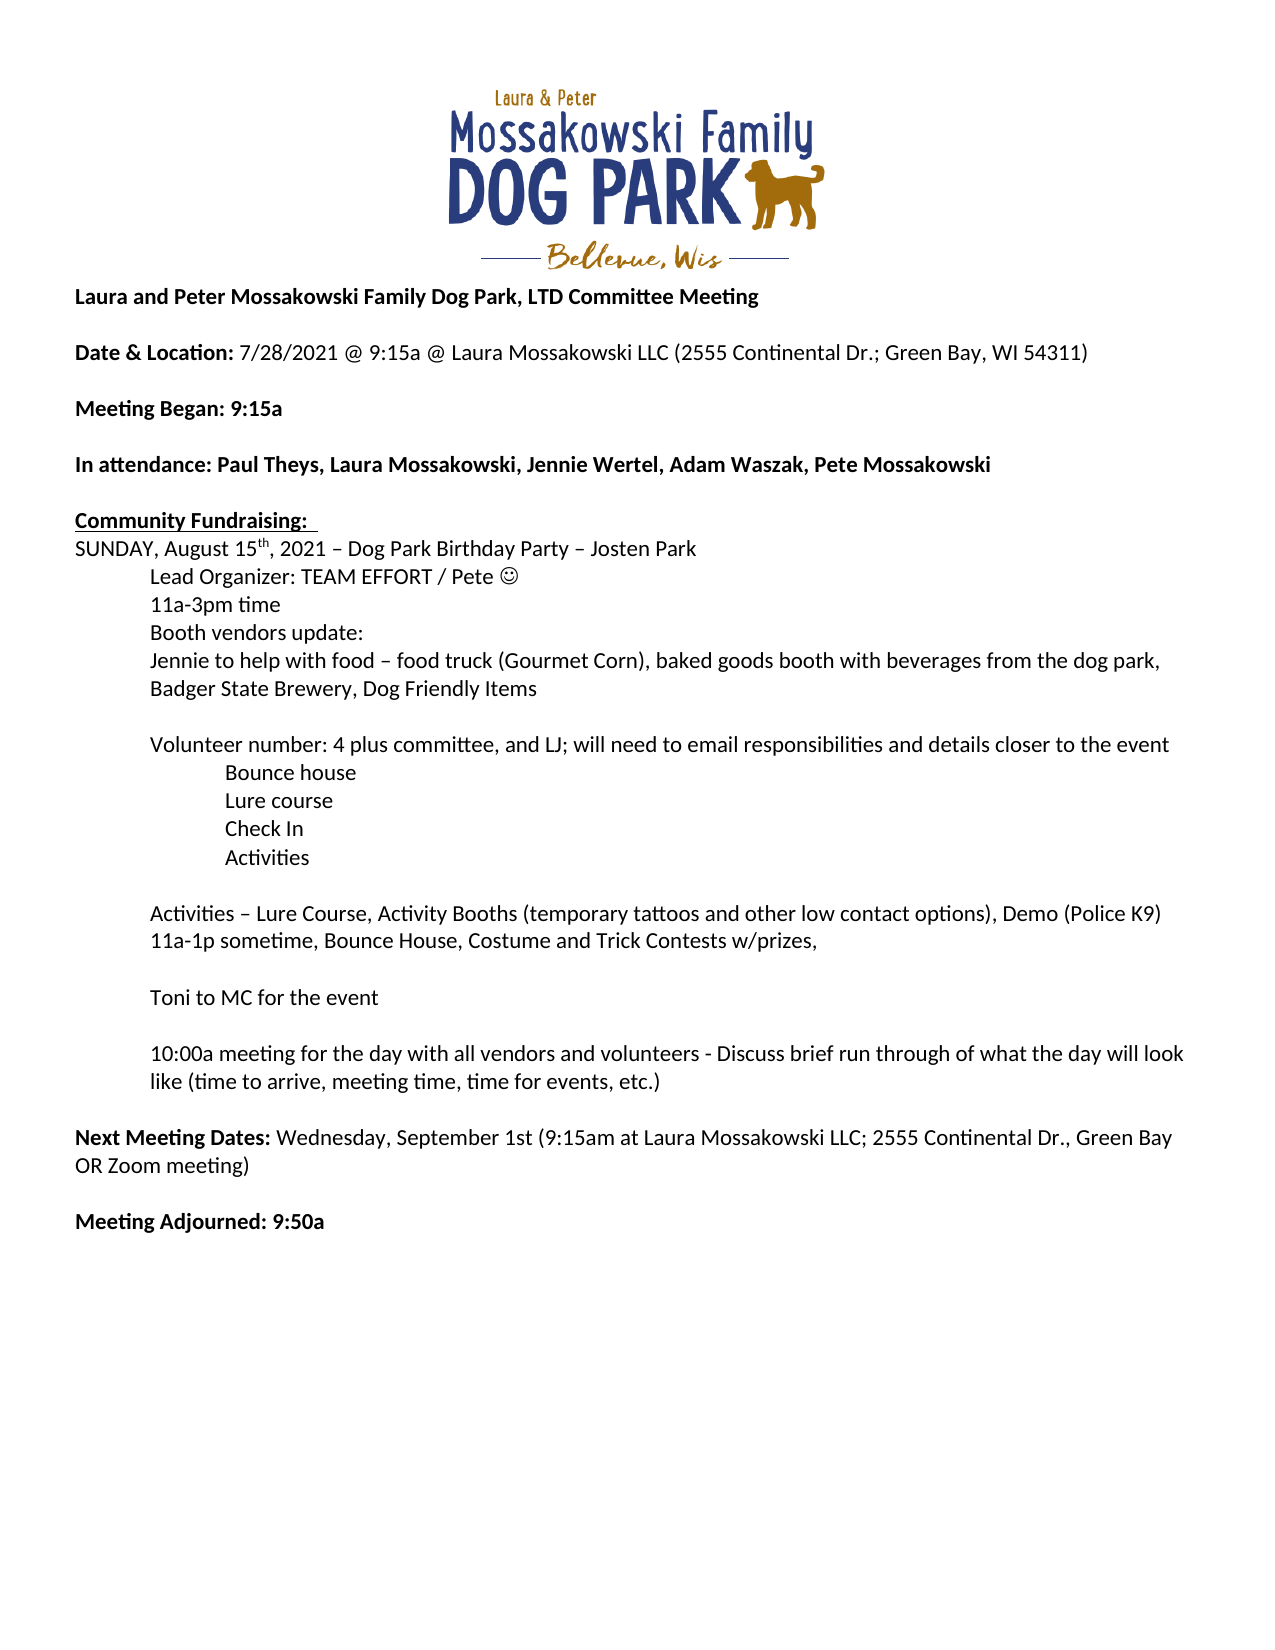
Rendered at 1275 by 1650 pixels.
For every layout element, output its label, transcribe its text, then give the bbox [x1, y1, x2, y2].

text Activities – Lure Course, Activity Booths (temporary tattoos and other low contact options), Demo (Police K9) 11a-1p sometime, Bounce House, Costume and Trick Contests w/prizes, [150, 899, 1200, 955]
text Lure course [75, 787, 1200, 814]
text Bounce house [75, 758, 1200, 787]
text 11a-3pm time [150, 590, 1200, 618]
text Volunteer number: 4 plus committee, and LJ; will need to email responsibilities and details closer to the event [75, 731, 1200, 758]
text Next Meeting Dates: Wednesday, September 1st (9:15am at Laura Mossakowski LLC; 2555 Continental Dr., Green Bay OR Zoom meeting) [75, 1123, 1200, 1179]
text SUNDAY, August 15th, 2021 – Dog Park Birthday Party – Josten Park [75, 534, 1200, 562]
text Date & Location: 7/28/2021 @ 9:15a @ Laura Mossakowski LLC (2555 Continental Dr.; Green Bay, WI 54311) [75, 338, 1200, 366]
text In attendance: Paul Theys, Laura Mossakowski, Jennie Wertel, Adam Waszak, Pete Mossakowski [75, 450, 1200, 478]
picture [440, 75, 835, 280]
text Check In [75, 814, 1200, 843]
text Booth vendors update: [150, 618, 1200, 646]
text Laura and Peter Mossakowski Family Dog Park, LTD Committee Meeting [75, 282, 1200, 310]
text Meeting Began: 9:15a [75, 394, 1200, 422]
text Community Fundraising: [75, 506, 1200, 534]
text Activities [75, 843, 1200, 871]
text 10:00a meeting for the day with all vendors and volunteers - Discuss brief run through of what the day will look like (time to arrive, meeting time, time for events, etc.) [150, 1039, 1200, 1095]
text Meeting Adjourned: 9:50a [75, 1207, 1200, 1235]
text Lead Organizer: TEAM EFFORT / Pete [75, 562, 1200, 590]
text Toni to MC for the event [75, 983, 1200, 1011]
text Jennie to help with food – food truck (Gourmet Corn), baked goods booth with beverages from the dog park, Badger State Brewery, Dog Friendly Items [150, 646, 1200, 702]
